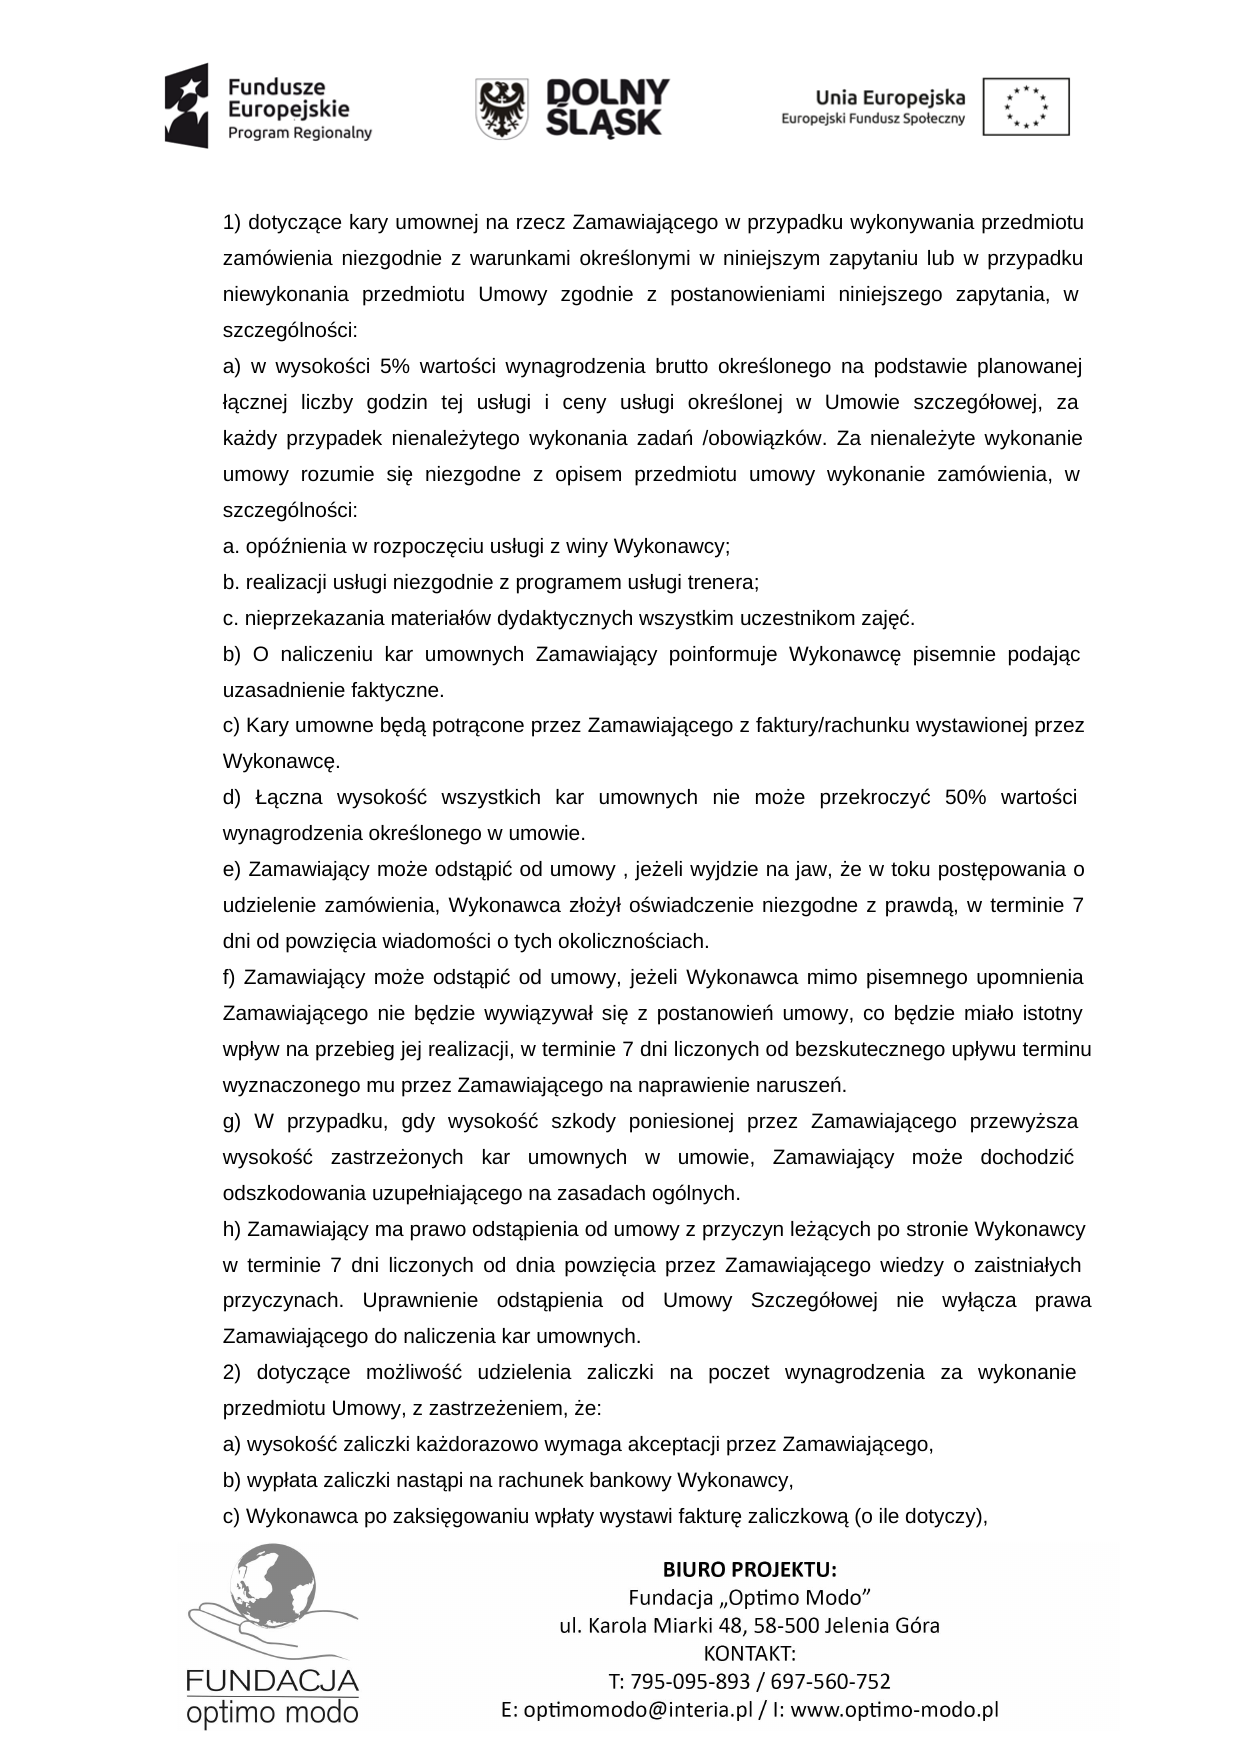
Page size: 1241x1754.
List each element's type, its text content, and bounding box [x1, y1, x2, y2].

text g) W przypadku, gdy wysokość szkody poniesionej przez Zamawiającego przewyższa wysokość zastrzeżonych kar umownych w umowie, Zamawiający może dochodzić odszkodowania uzupełniającego na zasadach ogólnych. [148, 1109, 1093, 1204]
text h) Zamawiający ma prawo odstąpienia od umowy z przyczyn leżących po stronie Wykonawcy w terminie 7 dni liczonych od dnia powzięcia przez Zamawiającego wiedzy o zaistniałych przyczynach. Uprawnienie odstąpienia od Umowy Szczegółowej nie wyłącza prawa Zamawiającego do naliczenia kar umownych. [148, 1216, 1093, 1348]
text c) Wykonawca po zaksięgowaniu wpłaty wystawi fakturę zaliczkową (o ile dotyczy), [148, 1504, 1093, 1528]
text e) Zamawiający może odstąpić od umowy , jeżeli wyjdzie na jaw, że w toku postępowania o udzielenie zamówienia, Wykonawca złożył oświadczenie niezgodne z prawdą, w terminie 7 dni od powzięcia wiadomości o tych okolicznościach. [148, 857, 1093, 953]
text 2) dotyczące możliwość udzielenia zaliczki na poczet wynagrodzenia za wykonanie przedmiotu Umowy, z zastrzeżeniem, że: [148, 1360, 1093, 1420]
text f) Zamawiający może odstąpić od umowy, jeżeli Wykonawca mimo pisemnego upomnienia Zamawiającego nie będzie wywiązywał się z postanowień umowy, co będzie miało istotny wpływ na przebieg jej realizacji, w terminie 7 dni liczonych od bezskutecznego upływu terminu wyznaczonego mu przez Zamawiającego na naprawienie naruszeń. [148, 965, 1093, 1097]
text a. opóźnienia w rozpoczęciu usługi z winy Wykonawcy; [148, 534, 1093, 558]
text 1) dotyczące kary umownej na rzecz Zamawiającego w przypadku wykonywania przedmiotu zamówienia niezgodnie z warunkami określonymi w niniejszym zapytaniu lub w przypadku niewykonania przedmiotu Umowy zgodnie z postanowieniami niniejszego zapytania, w szczególności: [148, 210, 1093, 342]
text c) Kary umowne będą potrącone przez Zamawiającego z faktury/rachunku wystawionej przez Wykonawcę. [148, 713, 1093, 773]
text c. nieprzekazania materiałów dydaktycznych wszystkim uczestnikom zajęć. [148, 606, 1093, 629]
text a) w wysokości 5% wartości wynagrodzenia brutto określonego na podstawie planowanej łącznej liczby godzin tej usługi i ceny usługi określonej w Umowie szczegółowej, za każdy przypadek nienależytego wykonania zadań /obowiązków. Za nienależyte wykonanie umowy rozumie się niezgodne z opisem przedmiotu umowy wykonanie zamówienia, w szczególności: [148, 354, 1093, 522]
picture [147, 59, 1092, 154]
picture [176, 1542, 1121, 1731]
text d) Łączna wysokość wszystkich kar umownych nie może przekroczyć 50% wartości wynagrodzenia określonego w umowie. [148, 785, 1093, 845]
text b) wypłata zaliczki nastąpi na rachunek bankowy Wykonawcy, [148, 1468, 1093, 1492]
text a) wysokość zaliczki każdorazowo wymaga akceptacji przez Zamawiającego, [148, 1432, 1093, 1456]
text b. realizacji usługi niezgodnie z programem usługi trenera; [148, 569, 1093, 593]
text b) O naliczeniu kar umownych Zamawiający poinformuje Wykonawcę pisemnie podając uzasadnienie faktyczne. [148, 641, 1093, 701]
